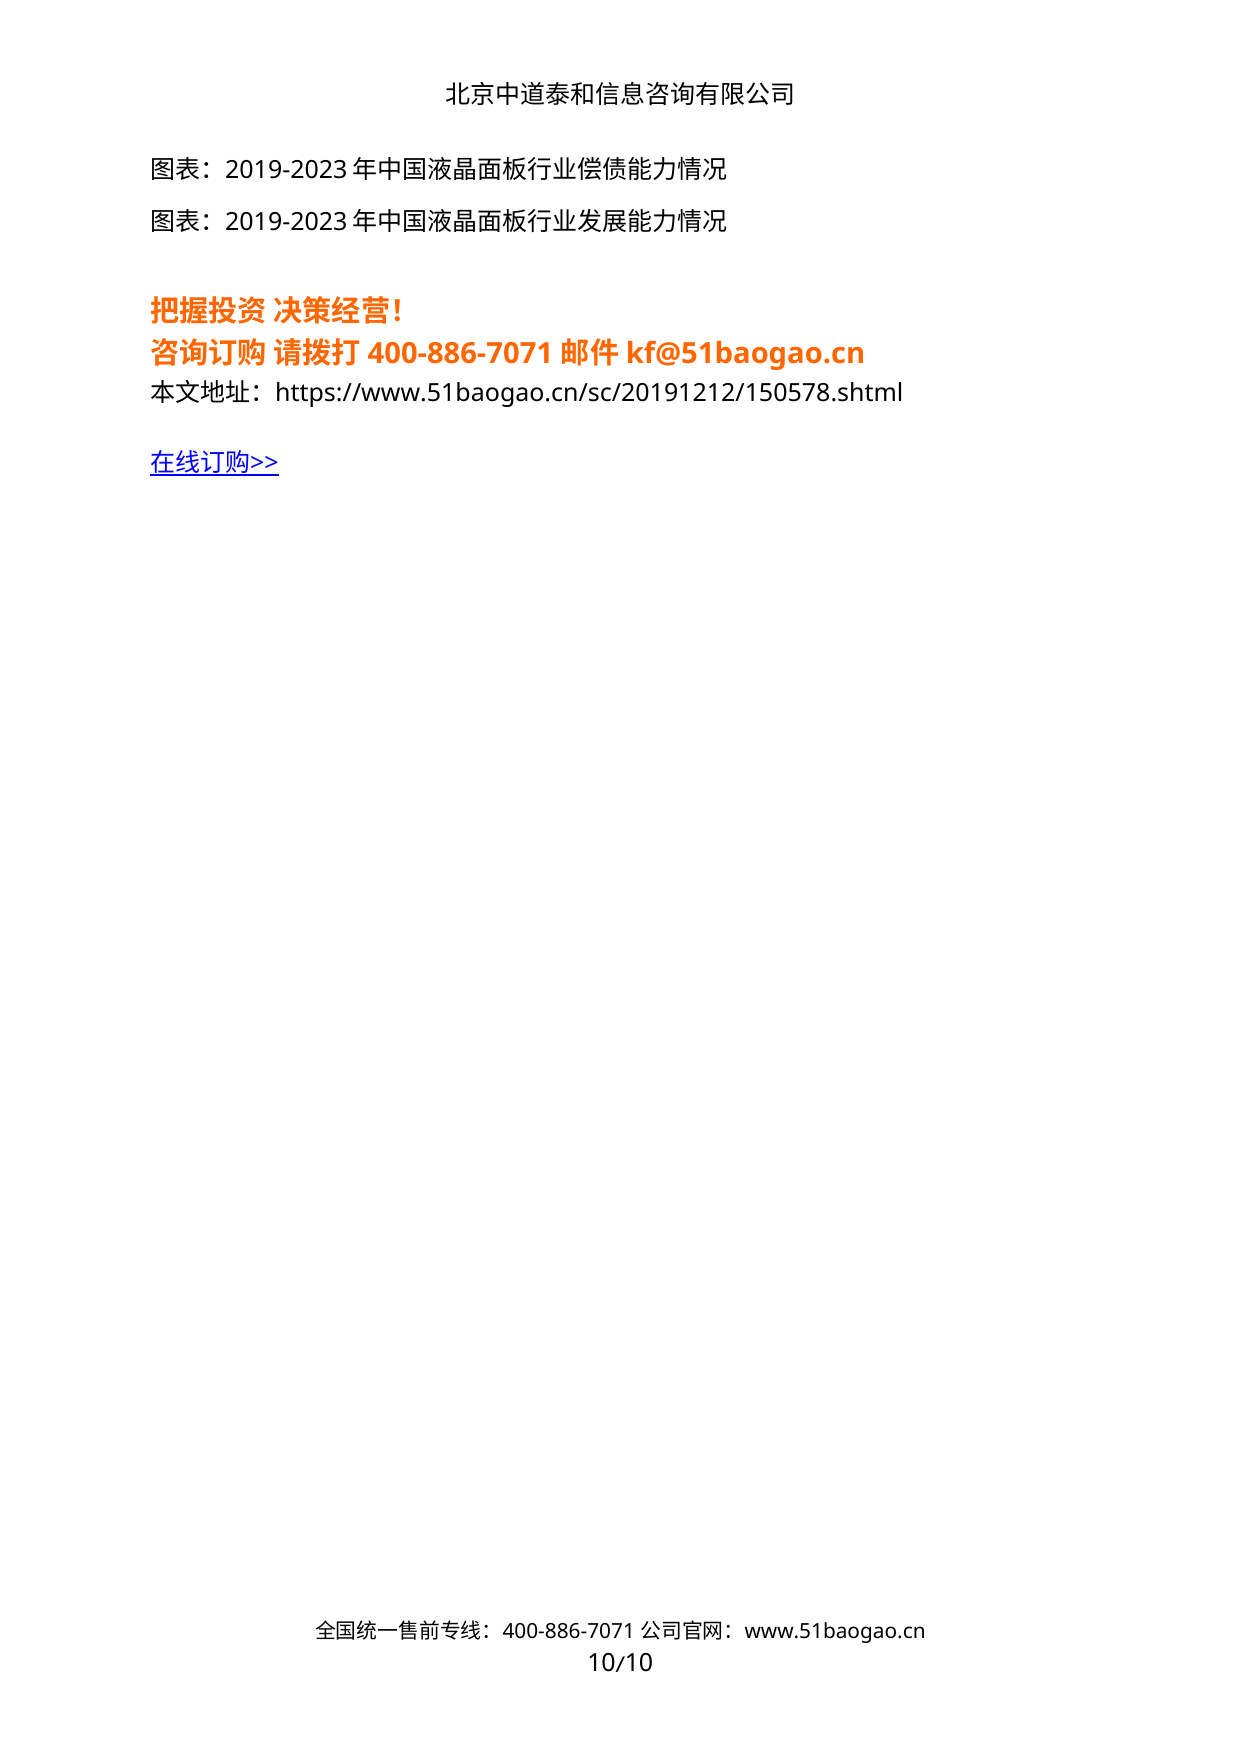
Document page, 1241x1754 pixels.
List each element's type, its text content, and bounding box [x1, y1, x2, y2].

text 把握投资 决策经营！咨询订购 请拨打 400-886-7071 邮件 kf@51baogao.cn本文地址：https://www.51baogao.cn/sc/20191212/150578.shtml [150, 254, 1090, 409]
text 图表：2019-2023年中国液晶面板行业偿债能力情况 [150, 150, 1090, 186]
text 在线订购>> [150, 409, 1090, 479]
text 图表：2019-2023年中国液晶面板行业发展能力情况 [150, 202, 1090, 238]
